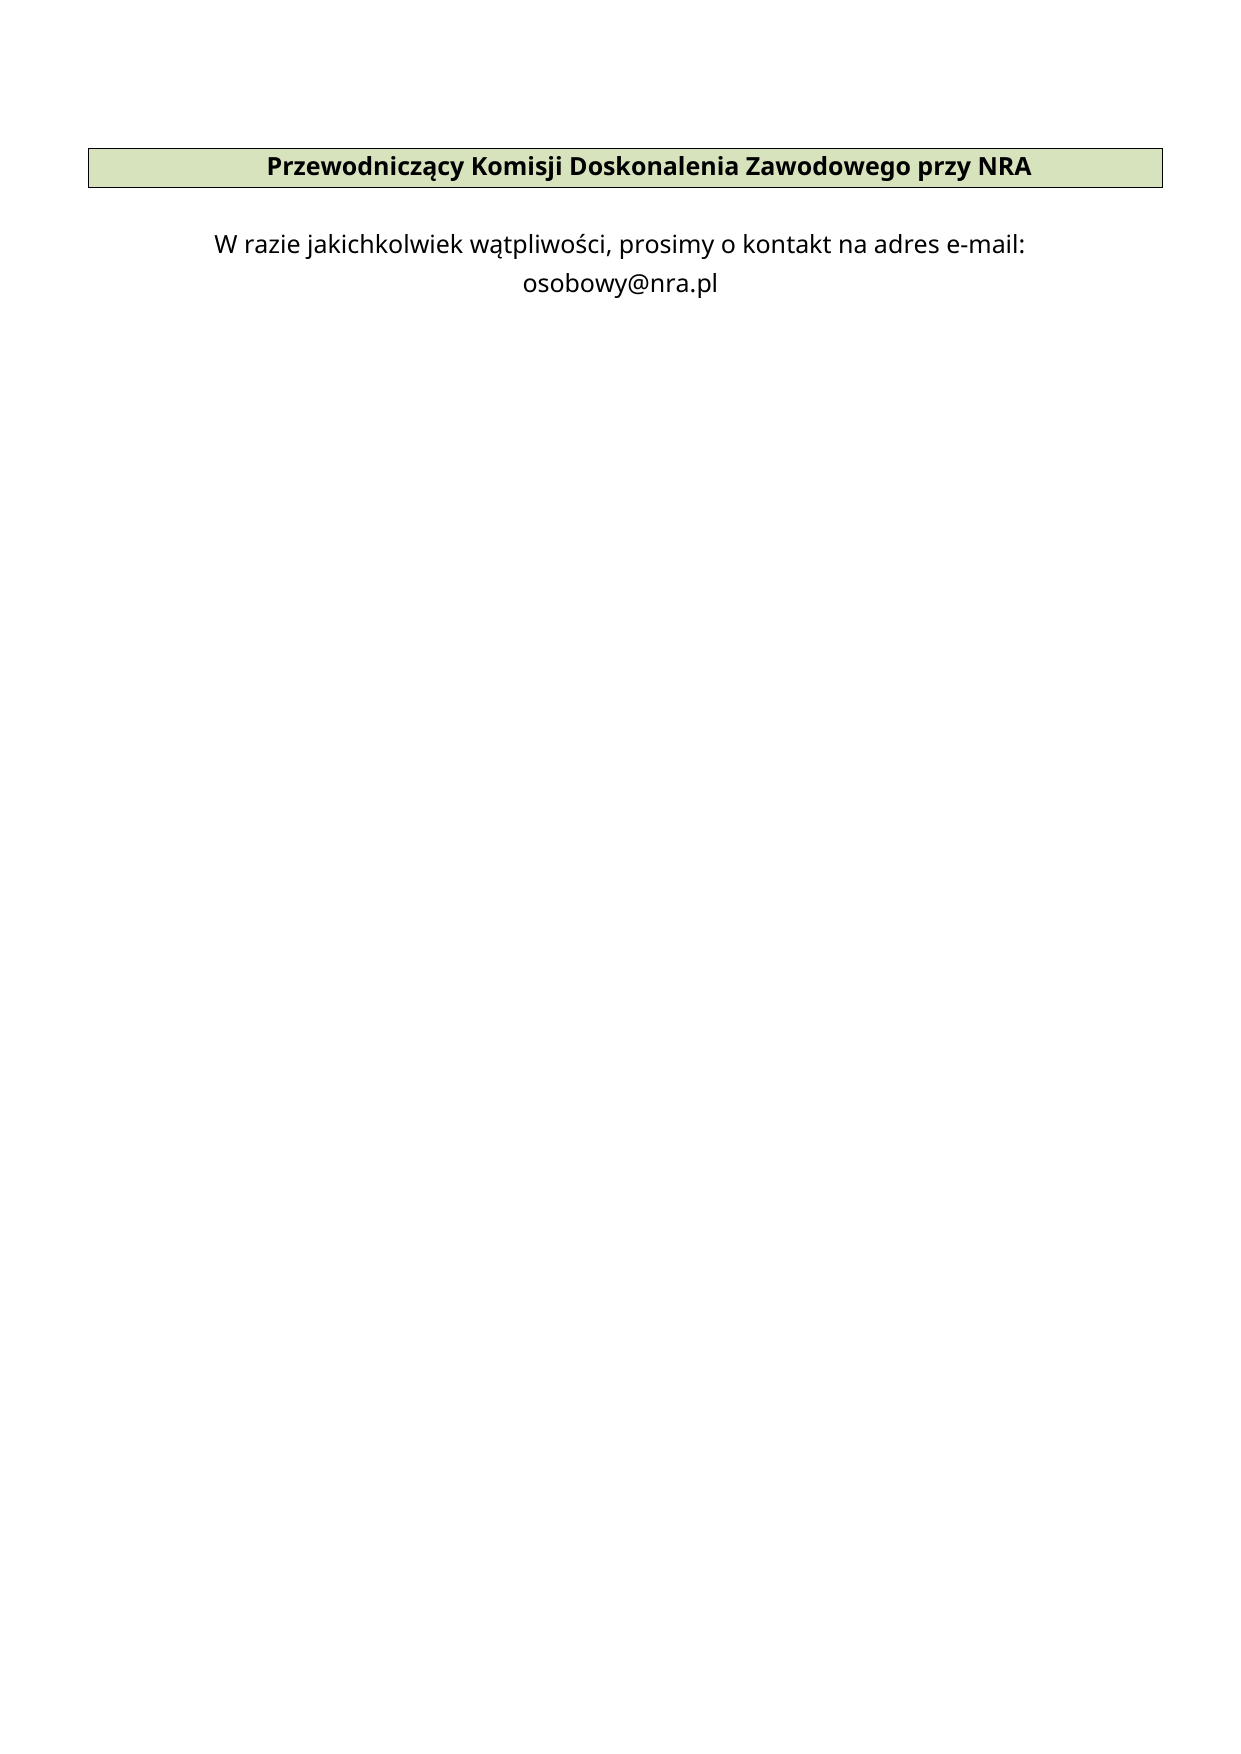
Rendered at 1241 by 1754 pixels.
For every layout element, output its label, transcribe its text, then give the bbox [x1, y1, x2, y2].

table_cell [89, 149, 1162, 187]
text W razie jakichkolwiek wątpliwości, prosimy o kontakt na adres e-mail: osobowy@nra.pl [148, 227, 1093, 300]
